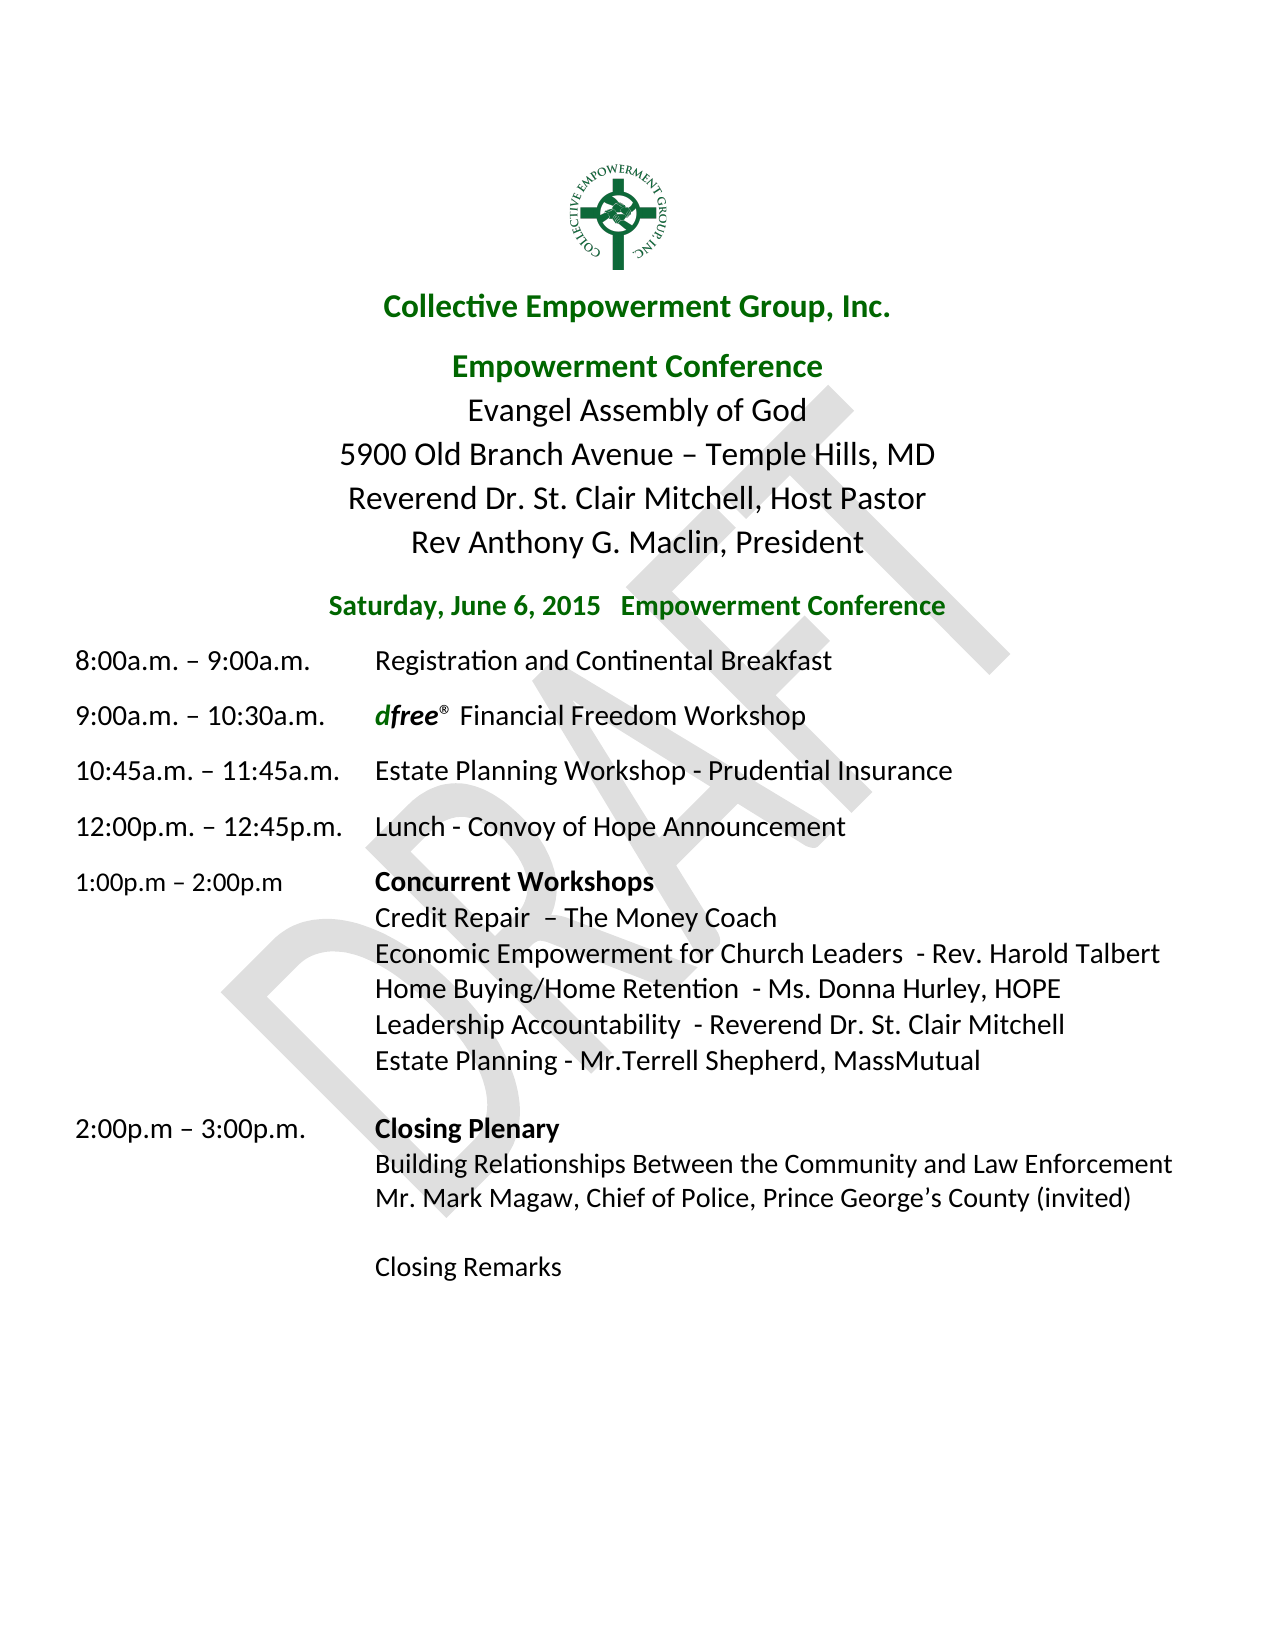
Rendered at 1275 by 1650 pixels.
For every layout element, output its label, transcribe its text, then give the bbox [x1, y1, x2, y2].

text Saturday, June 6, 2015 Empowerment Conference [75, 587, 1200, 623]
text Home Buying/Home Retention - Ms. Donna Hurley, HOPE [75, 970, 1200, 1006]
text Mr. Mark Magaw, Chief of Police, Prince George’s County (invited) [75, 1180, 1200, 1215]
text 5900 Old Branch Avenue – Temple Hills, MD [75, 433, 1200, 474]
picture [569, 164, 667, 270]
text Closing Remarks [75, 1249, 1200, 1283]
text 8:00a.m. – 9:00a.m. Registration and Continental Breakfast [75, 642, 1200, 678]
text 1:00p.m – 2:00p.m Concurrent Workshops [75, 863, 1200, 899]
text Empowerment Conference [75, 346, 1200, 386]
text Building Relationships Between the Community and Law Enforcement [75, 1146, 1200, 1180]
text 2:00p.m – 3:00p.m. Closing Plenary [75, 1110, 1200, 1146]
text Leadership Accountability - Reverend Dr. St. Clair Mitchell [75, 1006, 1200, 1042]
text Collective Empowerment Group, Inc. [75, 285, 1200, 326]
text Credit Repair – The Money Coach [300, 899, 1200, 935]
text Rev Anthony G. Maclin, President [75, 521, 1200, 562]
text Estate Planning - Mr.Terrell Shepherd, MassMutual [75, 1042, 1200, 1110]
text Evangel Assembly of God [75, 389, 1200, 430]
text Reverend Dr. St. Clair Mitchell, Host Pastor [75, 477, 1200, 518]
text 10:45a.m. – 11:45a.m. Estate Planning Workshop - Prudential Insurance [75, 752, 1200, 788]
text Economic Empowerment for Church Leaders - Rev. Harold Talbert [75, 935, 1200, 970]
text 9:00a.m. – 10:30a.m. dfree® Financial Freedom Workshop [75, 697, 1200, 733]
text 12:00p.m. – 12:45p.m. Lunch - Convoy of Hope Announcement [75, 808, 1200, 843]
